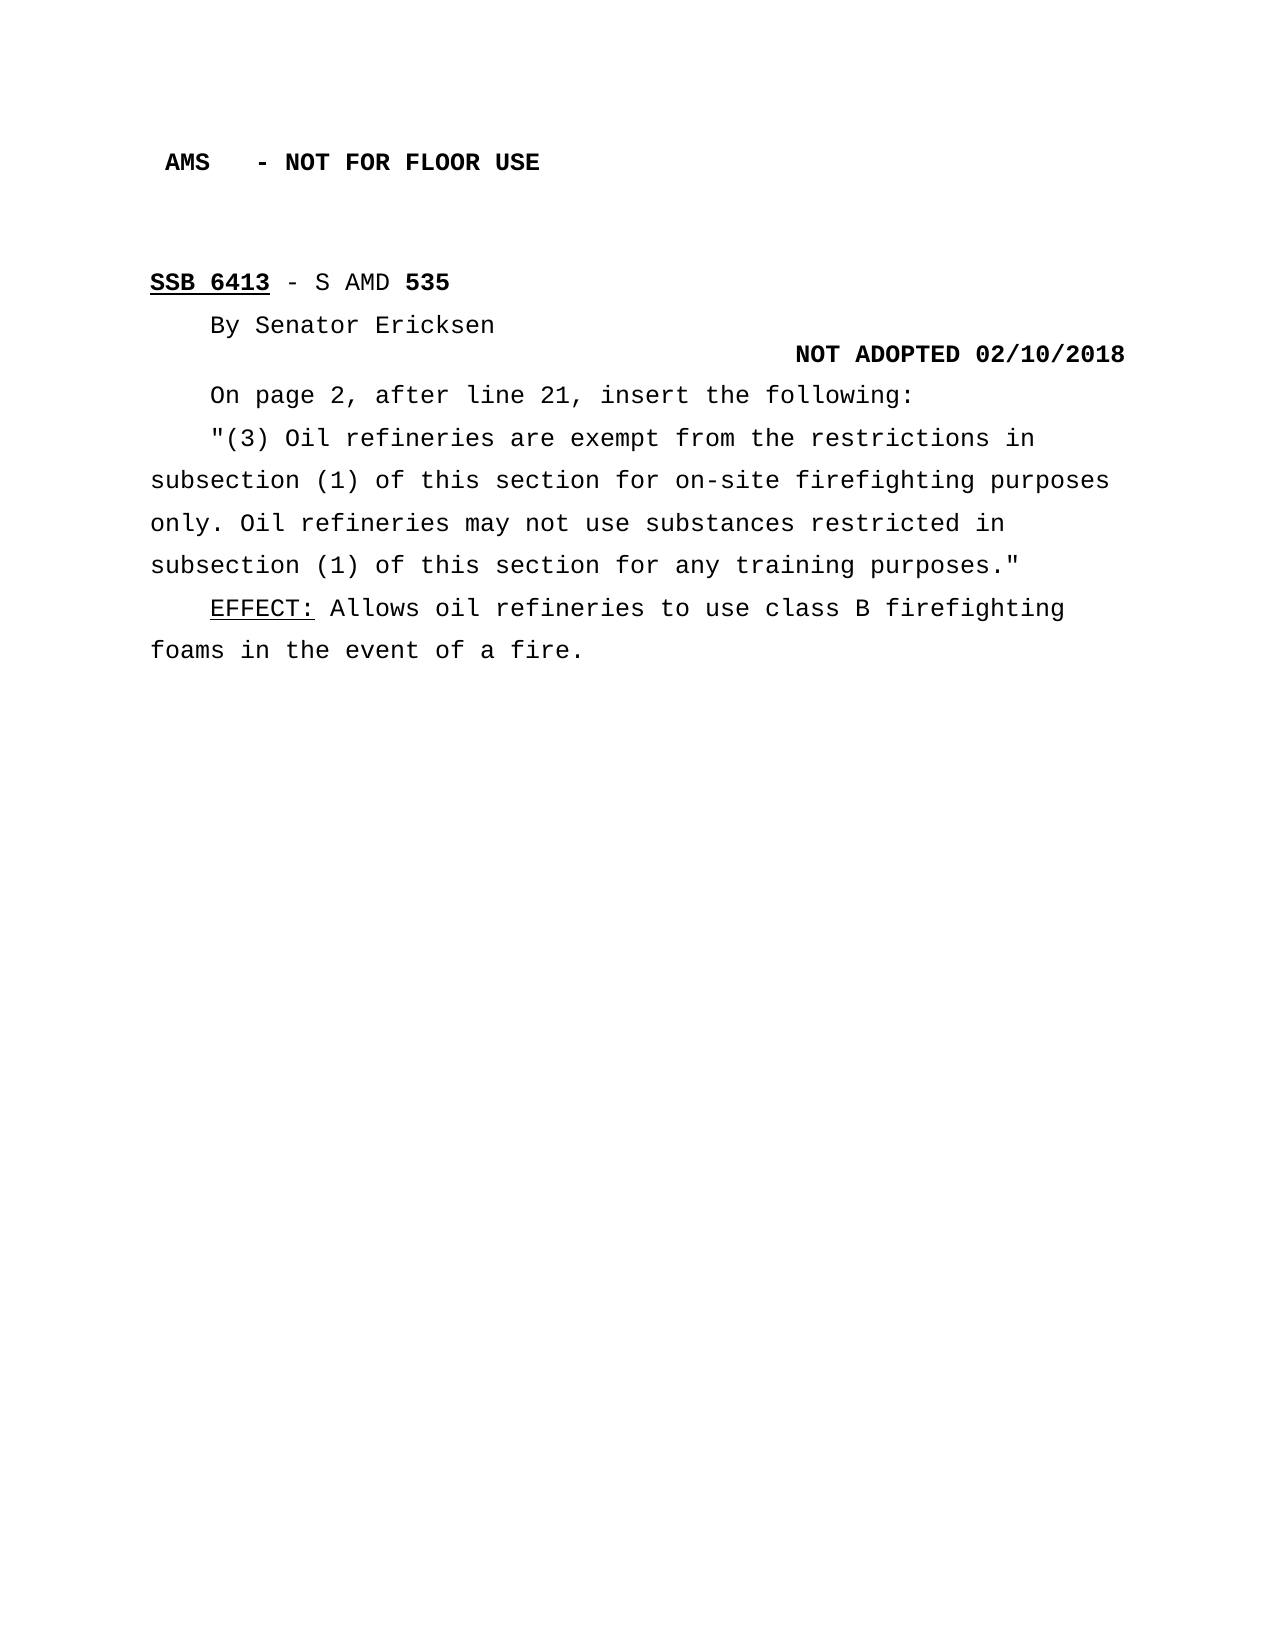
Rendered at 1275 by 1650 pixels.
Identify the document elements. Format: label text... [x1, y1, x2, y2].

text EFFECT: Allows oil refineries to use class B firefighting foams in the event of a fire. [150, 582, 1125, 667]
text AMS - NOT FOR FLOOR USE [150, 150, 1125, 178]
text SSB 6413 - S AMD 535 [150, 257, 1125, 299]
text By Senator Ericksen [150, 299, 1125, 342]
text On page 2, after line 21, insert the following: [150, 370, 1125, 412]
text NOT ADOPTED 02/10/2018 [150, 342, 1125, 370]
text "(3) Oil refineries are exempt from the restrictions in subsection (1) of this section for on-site firefighting purposes only. Oil refineries may not use substances restricted in subsection (1) of this section for any training purposes." [150, 412, 1125, 582]
